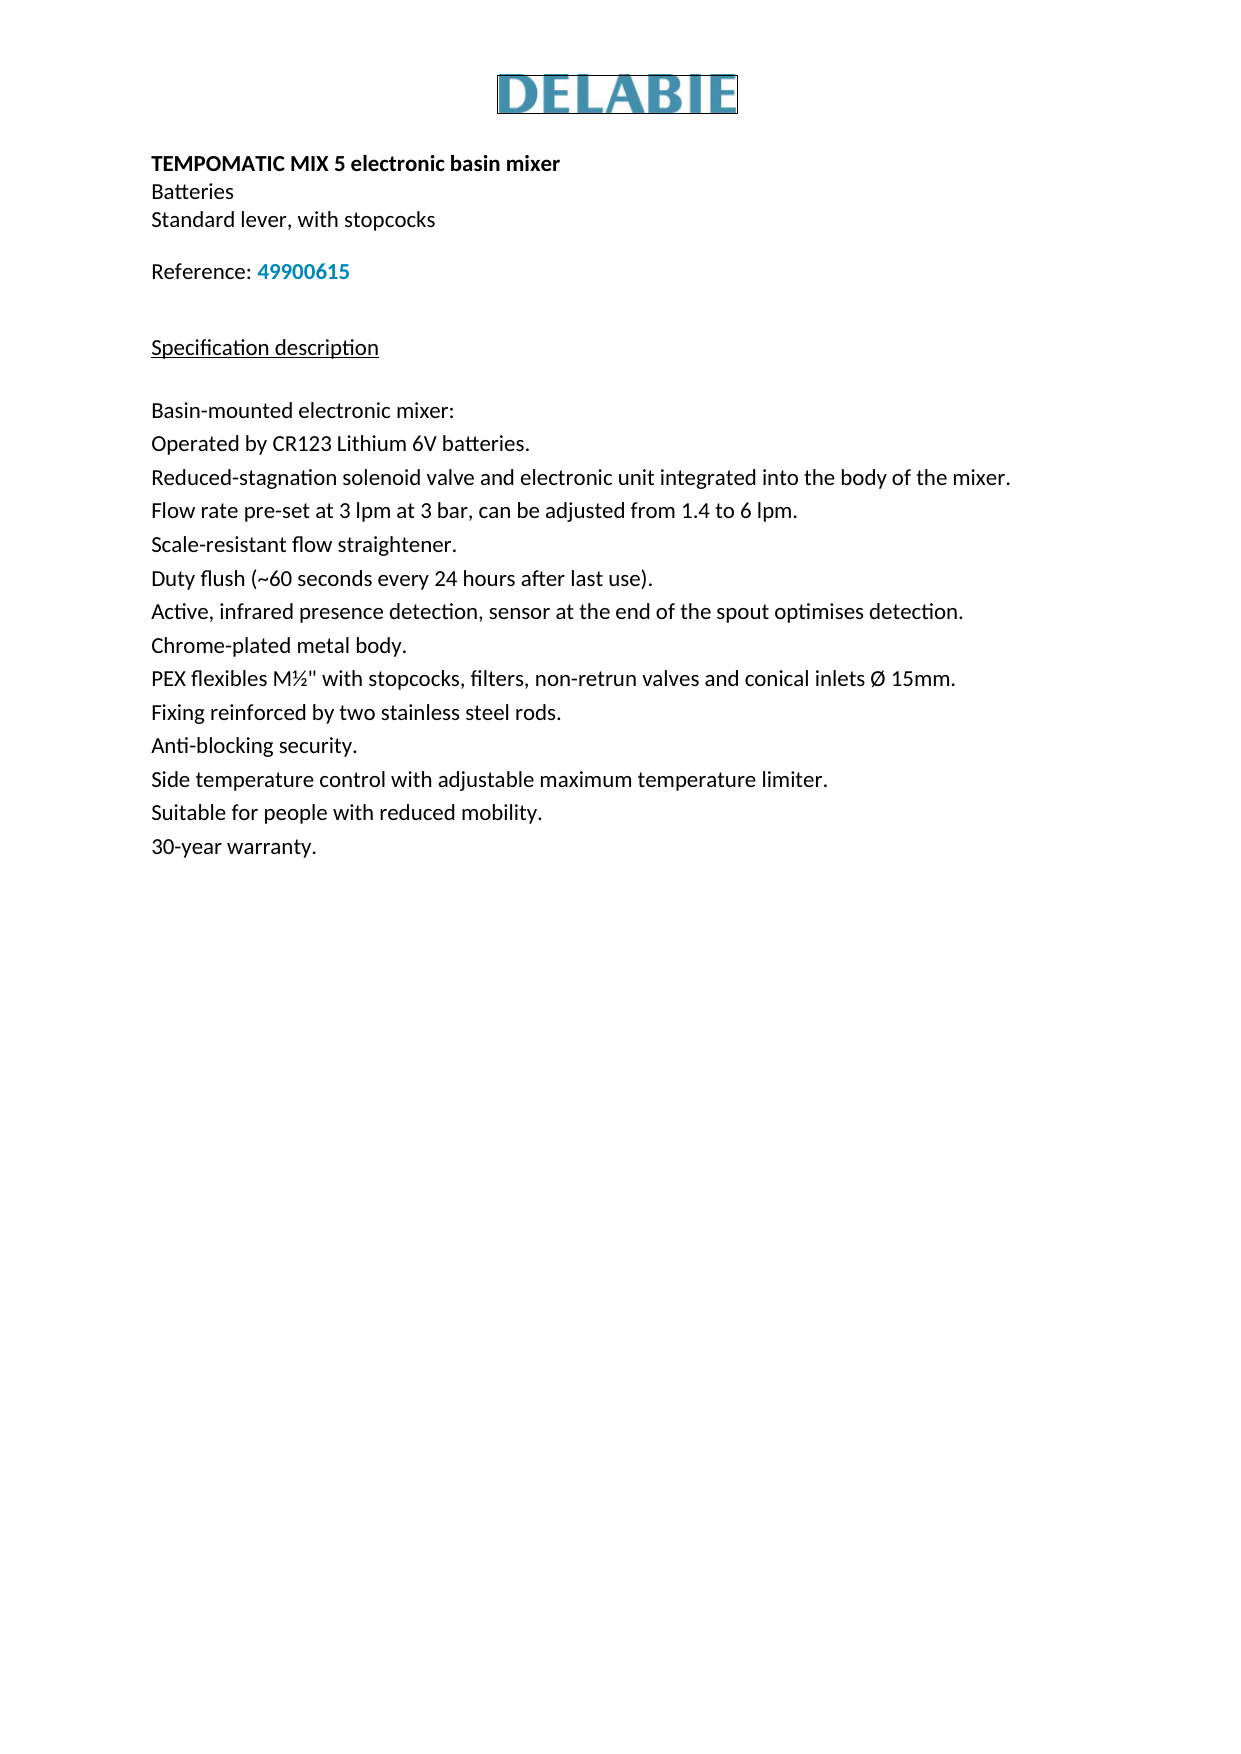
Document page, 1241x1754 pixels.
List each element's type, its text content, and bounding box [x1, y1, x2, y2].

text Side temperature control with adjustable maximum temperature limiter. [151, 765, 1084, 793]
text Anti-blocking security. [151, 731, 1084, 759]
text Suitable for people with reduced mobility. [151, 798, 1084, 827]
text Standard lever, with stopcocks [151, 205, 1084, 233]
text Active, infrared presence detection, sensor at the end of the spout optimises detection. [151, 597, 1084, 625]
text TEMPOMATIC MIX 5 electronic basin mixer [151, 149, 1084, 177]
text Reference: 49900615 [151, 257, 1084, 285]
text Fixing reinforced by two stainless steel rods. [151, 698, 1084, 726]
text Specification description [151, 333, 1084, 361]
text Basin-mounted electronic mixer: [151, 396, 1084, 424]
text Batteries [151, 177, 1084, 205]
picture [498, 76, 737, 113]
text 30-year warranty. [151, 832, 1084, 860]
text PEX flexibles M½" with stopcocks, filters, non-retrun valves and conical inlets Ø 15mm. [151, 664, 1084, 692]
text Scale-resistant flow straightener. [151, 530, 1084, 558]
text Operated by CR123 Lithium 6V batteries. [151, 429, 1084, 458]
text Chrome-plated metal body. [151, 631, 1084, 659]
text Flow rate pre-set at 3 lpm at 3 bar, can be adjusted from 1.4 to 6 lpm. [151, 497, 1084, 525]
text Duty flush (~60 seconds every 24 hours after last use). [151, 564, 1084, 592]
text Reduced-stagnation solenoid valve and electronic unit integrated into the body of the mixer. [151, 463, 1084, 491]
